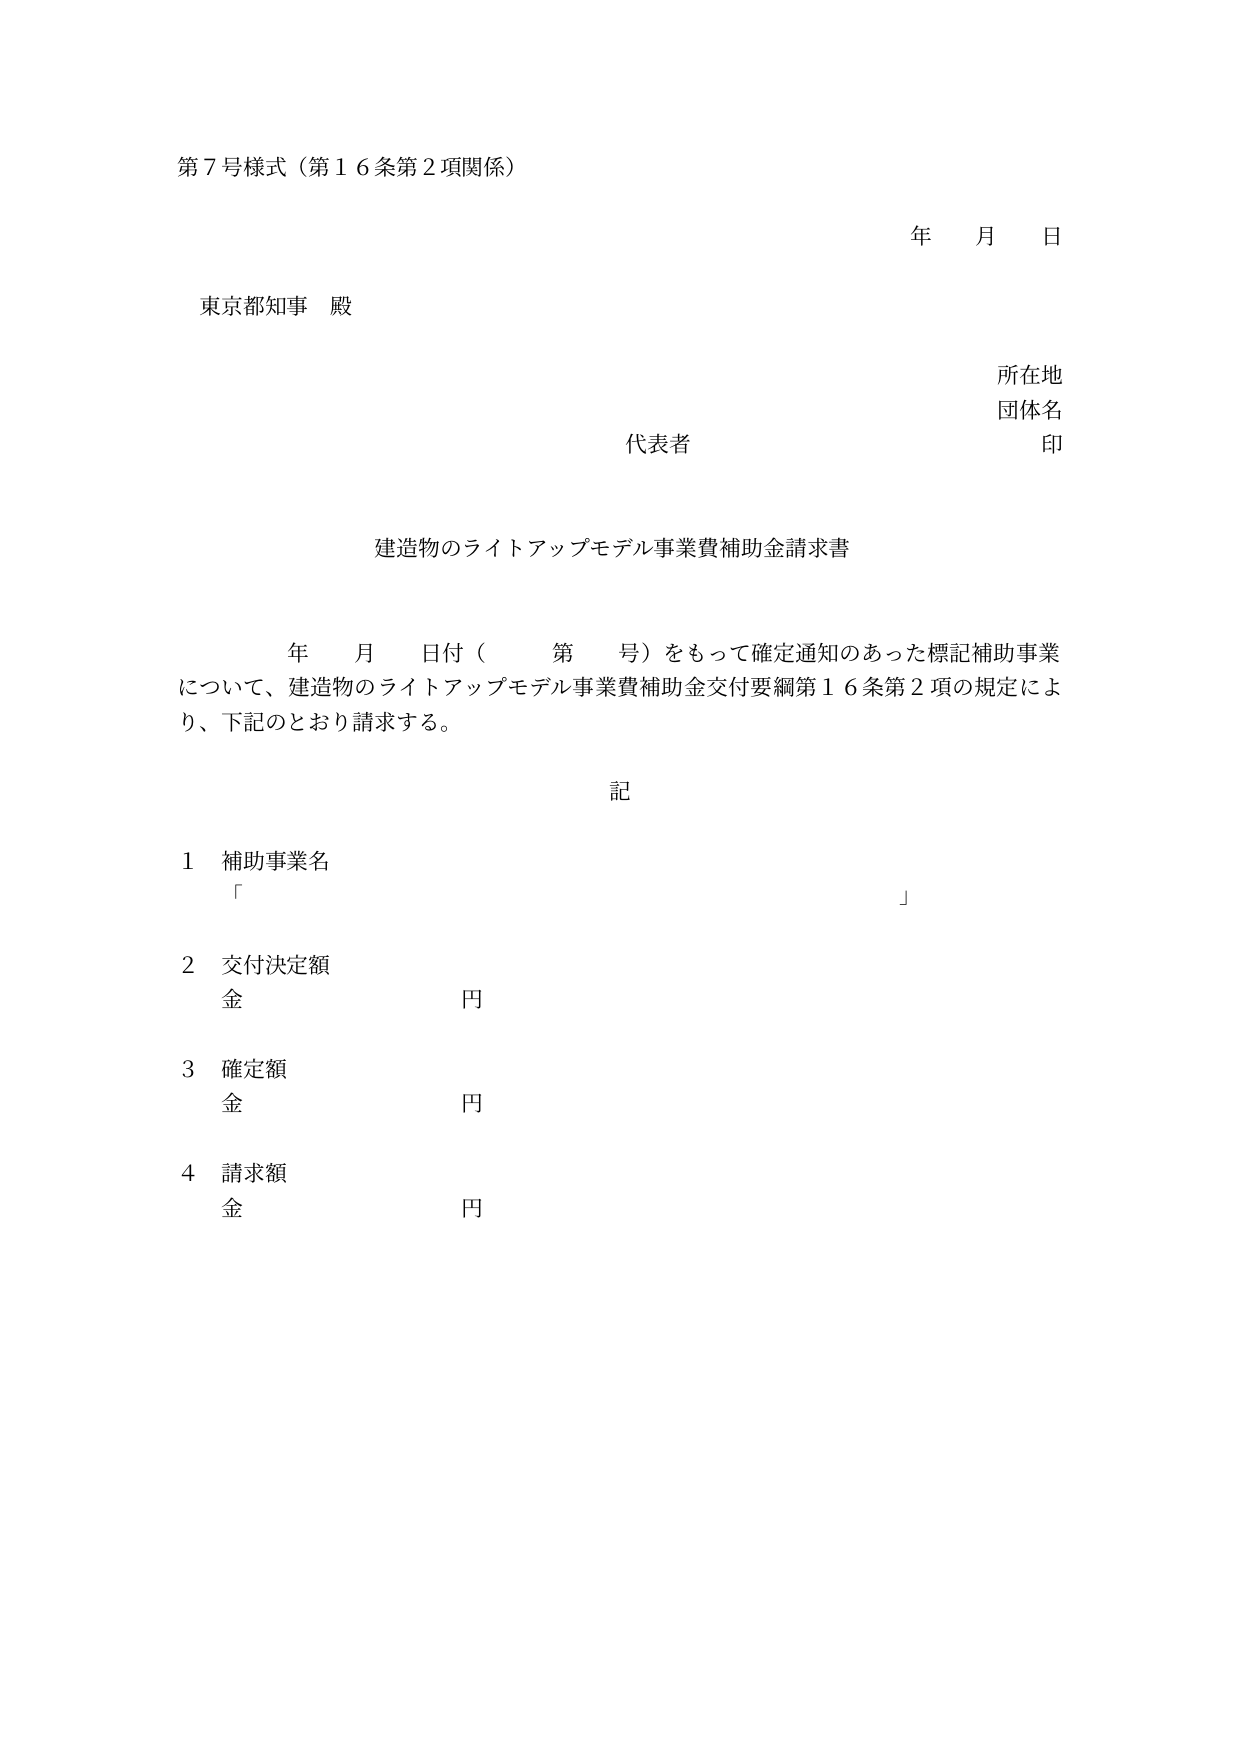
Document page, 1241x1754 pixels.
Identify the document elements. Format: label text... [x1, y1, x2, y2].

text 代表者 印 [177, 426, 1063, 461]
text 年 月 日 [177, 218, 1063, 253]
text 団体名 [177, 391, 1063, 426]
text 金 円 [177, 1189, 1063, 1224]
text 金 円 [177, 1085, 1063, 1120]
text 所在地 [177, 357, 1063, 391]
text 「 」 [177, 877, 1063, 912]
text ４ 請求額 [177, 1154, 1063, 1189]
text 第７号様式（第１６条第２項関係） [177, 148, 1063, 183]
text 記 [177, 773, 1063, 808]
text 金 円 [177, 981, 1063, 1016]
text 東京都知事 殿 [177, 287, 1063, 322]
text ３ 確定額 [177, 1050, 1063, 1085]
text 建造物のライトアップモデル事業費補助金請求書 [177, 530, 1063, 565]
text ２ 交付決定額 [177, 946, 1063, 981]
text 年 月 日付（ 第 号）をもって確定通知のあった標記補助事業について、建造物のライトアップモデル事業費補助金交付要綱第１６条第２項の規定により、下記のとおり請求する。 [177, 634, 1063, 738]
text １ 補助事業名 [177, 842, 1063, 877]
